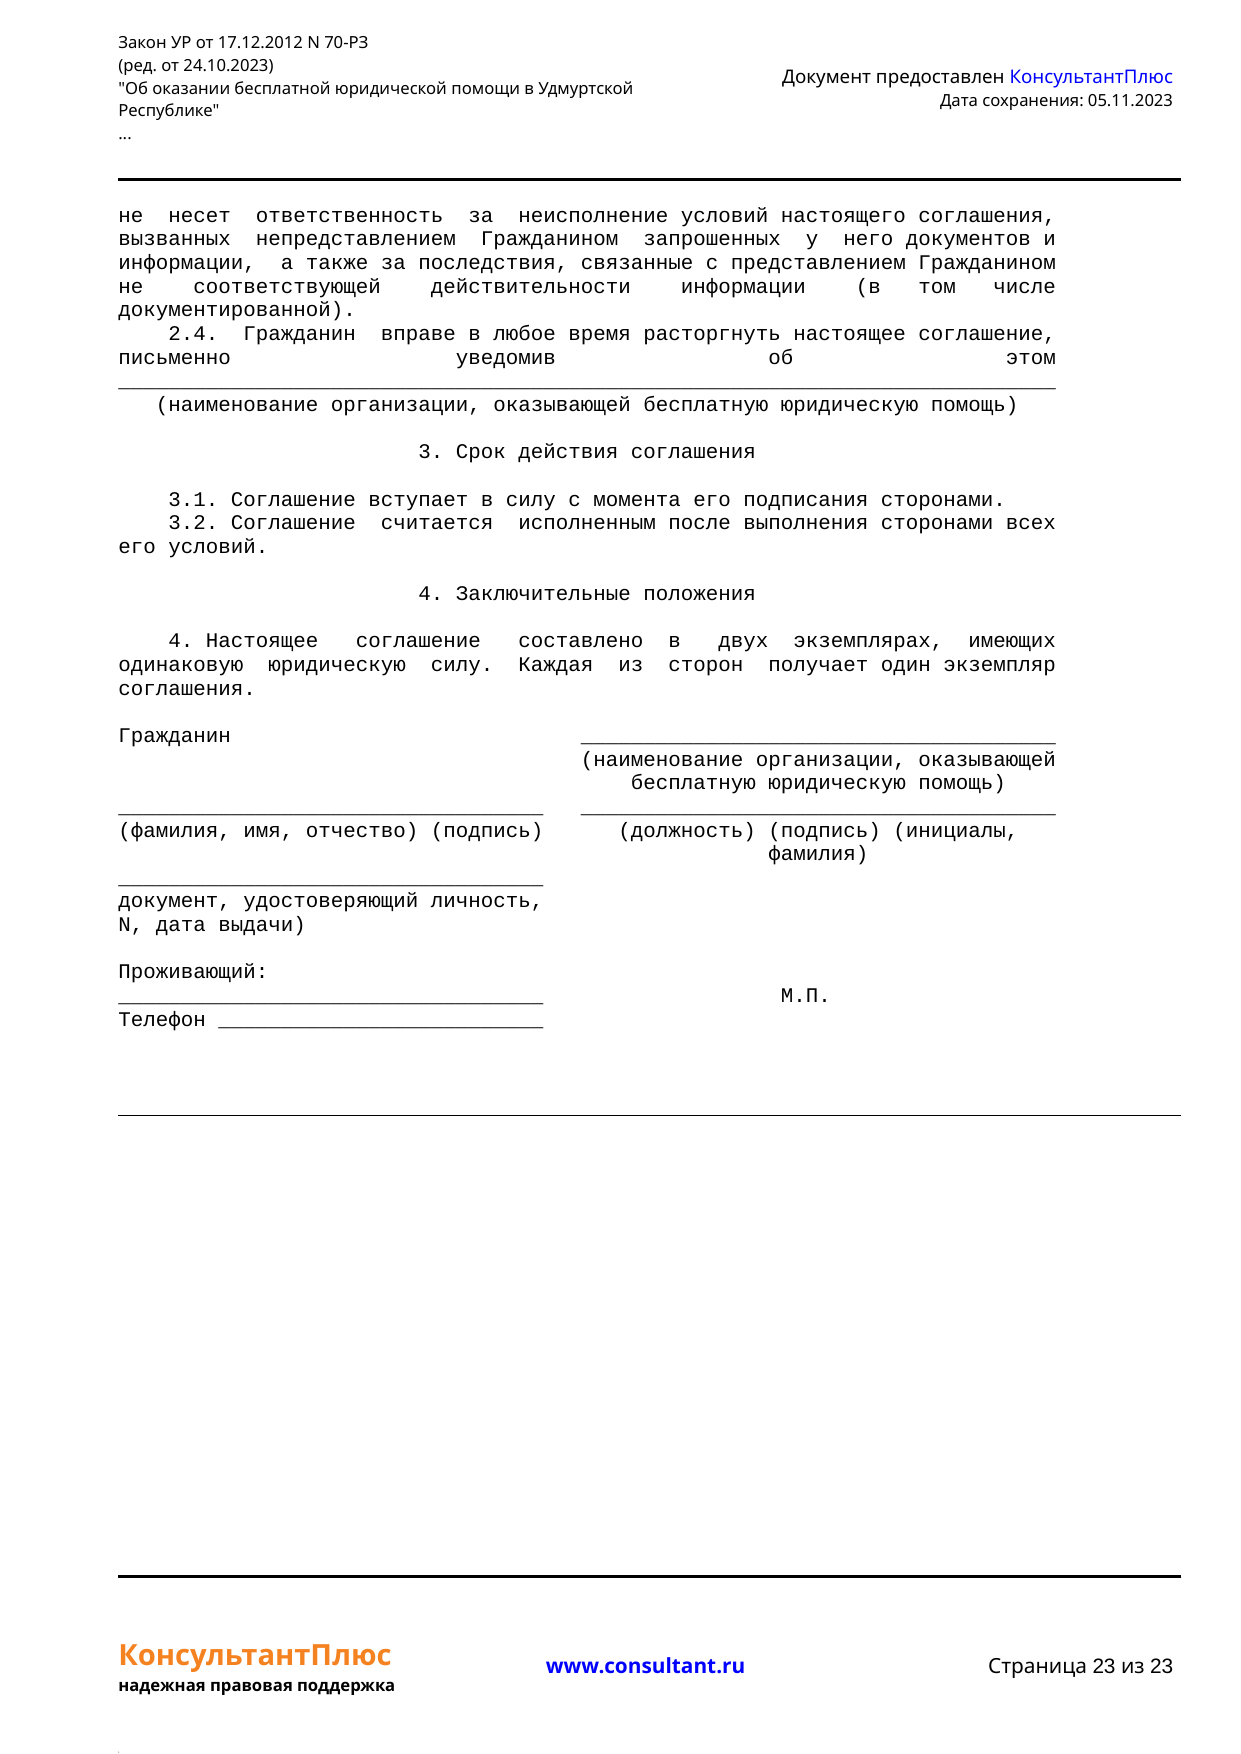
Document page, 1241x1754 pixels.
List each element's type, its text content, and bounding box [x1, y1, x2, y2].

text Телефон __________________________ [118, 1009, 1181, 1032]
text N, дата выдачи) [118, 914, 1181, 938]
text документированной). [118, 299, 1181, 323]
text информации, а также за последствия, связанные с представлением Гражданином [118, 252, 1181, 276]
text не соответствующей действительности информации (в том числе [118, 276, 1181, 299]
text (наименование организации, оказывающей бесплатную юридическую помощь) [118, 394, 1181, 418]
text 3.1. Соглашение вступает в силу с момента его подписания сторонами. [118, 488, 1181, 512]
text Проживающий: [118, 961, 1181, 985]
text 4. Заключительные положения [118, 583, 1181, 607]
text (наименование организации, оказывающей [118, 749, 1181, 772]
text 3.2. Соглашение считается исполненным после выполнения сторонами всех [118, 512, 1181, 536]
text __________________________________ [118, 867, 1181, 891]
text (фамилия, имя, отчество) (подпись) (должность) (подпись) (инициалы, [118, 819, 1181, 843]
text 2.4. Гражданин вправе в любое время расторгнуть настоящее соглашение, [118, 323, 1181, 347]
text документ, удостоверяющий личность, [118, 891, 1181, 914]
text соглашения. [118, 678, 1181, 701]
text вызванных непредставлением Гражданином запрошенных у него документов и [118, 228, 1181, 252]
text 4. Настоящее соглашение составлено в двух экземплярах, имеющих [118, 630, 1181, 654]
text фамилия) [118, 843, 1181, 867]
text __________________________________ М.П. [118, 985, 1181, 1009]
text письменно уведомив об этом [118, 347, 1181, 370]
text __________________________________ ______________________________________ [118, 796, 1181, 819]
text бесплатную юридическую помощь) [118, 772, 1181, 796]
text одинаковую юридическую силу. Каждая из сторон получает один экземпляр [118, 654, 1181, 678]
text ___________________________________________________________________________ [118, 370, 1181, 394]
text Гражданин ______________________________________ [118, 725, 1181, 749]
text 3. Срок действия соглашения [118, 441, 1181, 465]
text его условий. [118, 536, 1181, 559]
text не несет ответственность за неисполнение условий настоящего соглашения, [118, 205, 1181, 228]
